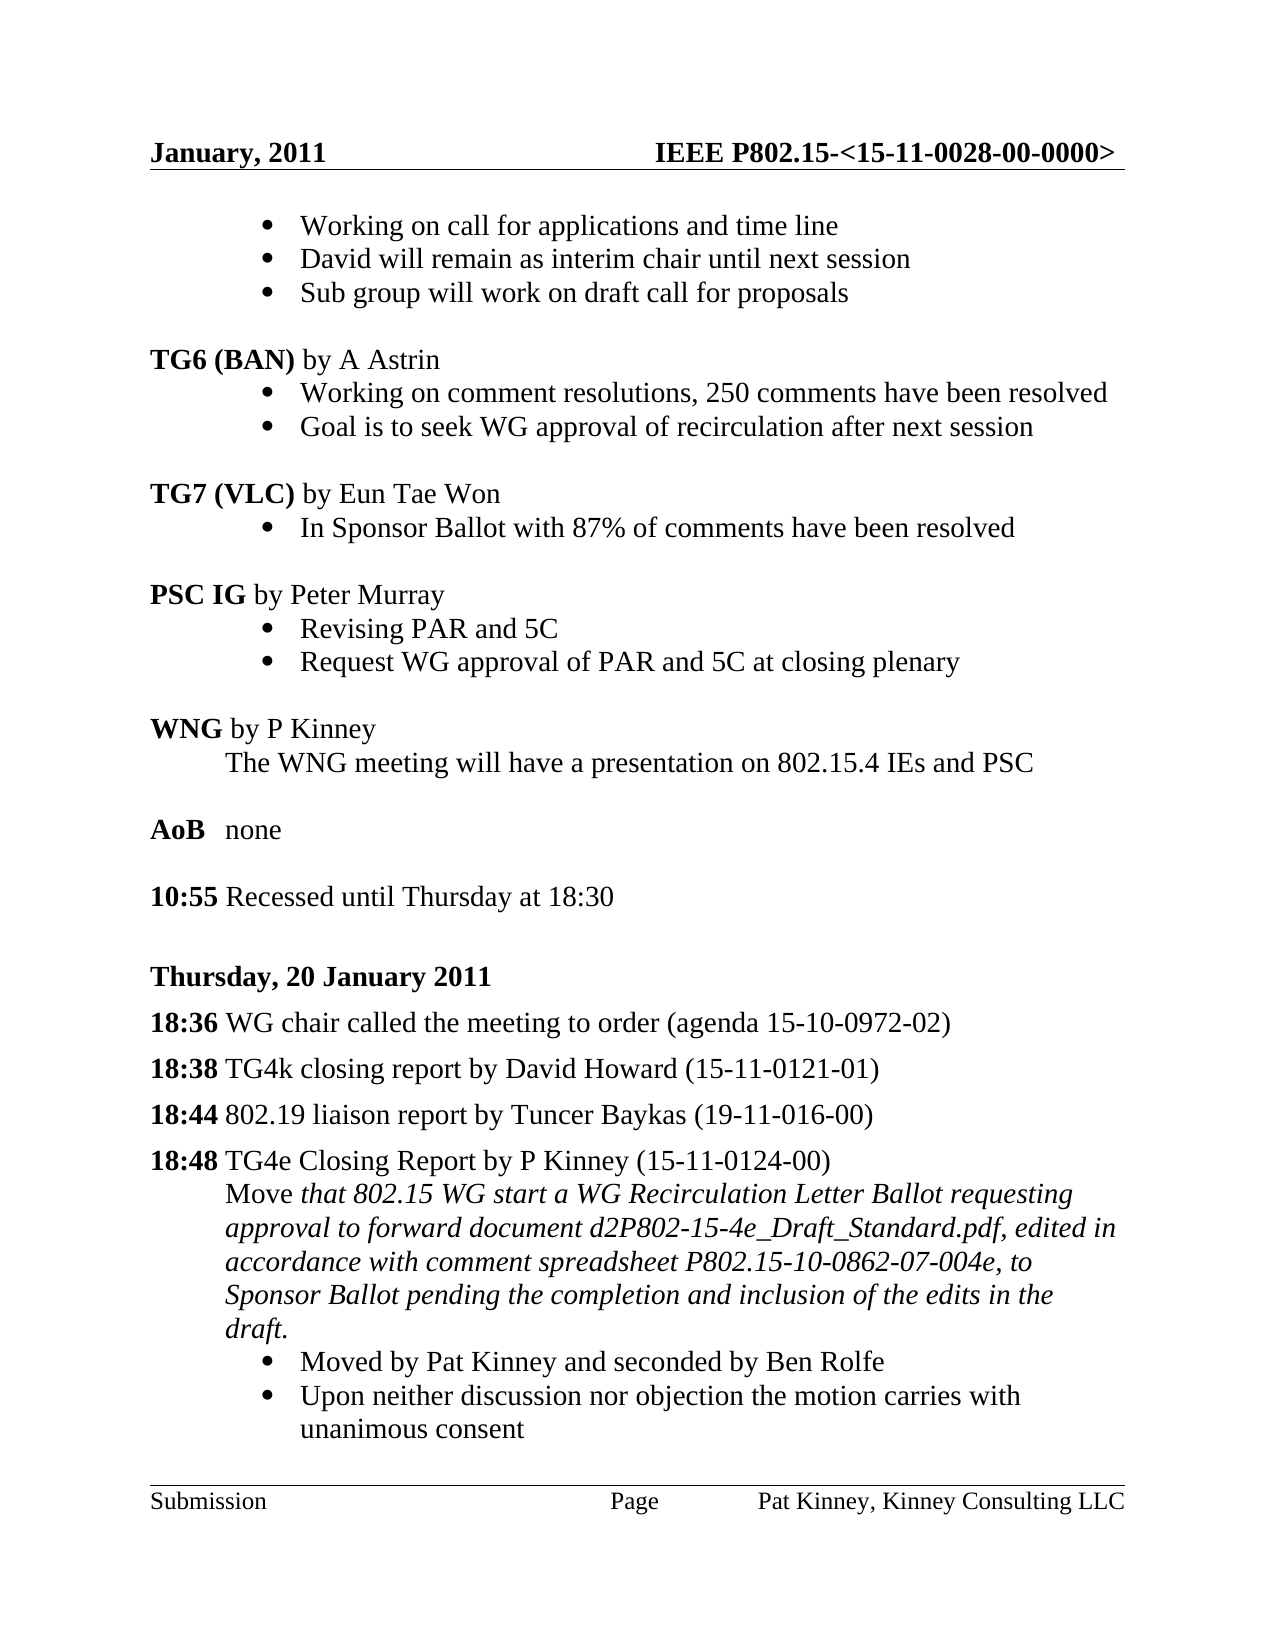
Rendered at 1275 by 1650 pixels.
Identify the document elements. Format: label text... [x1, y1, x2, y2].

text 18:48 TG4e Closing Report by P Kinney (15-11-0124-00) [150, 1143, 1125, 1177]
text TG7 (VLC) by Eun Tae Won [150, 476, 1125, 510]
list Goal is to seek WG approval of recirculation after next session [262, 409, 1125, 443]
list Upon neither discussion nor objection the motion carries with unanimous consent [262, 1378, 1125, 1445]
list Working on comment resolutions, 250 comments have been resolved [262, 376, 1125, 409]
text 18:36 WG chair called the meeting to order (agenda 15-10-0972-02) [150, 1005, 1125, 1038]
text 18:44 802.19 liaison report by Tuncer Baykas (19-11-016-00) [150, 1097, 1125, 1131]
text WNG by P Kinney [150, 712, 1125, 745]
list Revising PAR and 5C [262, 611, 1125, 644]
list Request WG approval of PAR and 5C at closing plenary [262, 644, 1125, 678]
list Sub group will work on draft call for proposals [262, 275, 1125, 308]
list Working on call for applications and time line [262, 208, 1125, 241]
text 18:38 TG4k closing report by David Howard (15-11-0121-01) [150, 1051, 1125, 1084]
text TG6 (BAN) by A Astrin [150, 342, 1125, 376]
list In Sponsor Ballot with 87% of comments have been resolved [262, 510, 1125, 544]
text Move that 802.15 WG start a WG Recirculation Letter Ballot requesting approval to forward document d2P802-15-4e_Draft_Standard.pdf, edited in accordance with comment spreadsheet P802.15-10-0862-07-004e, to Sponsor Ballot pending the completion and inclusion of the edits in the draft. [225, 1177, 1125, 1344]
text 10:55 Recessed until Thursday at 18:30 [150, 879, 1125, 913]
list Moved by Pat Kinney and seconded by Ben Rolfe [262, 1344, 1125, 1378]
text Thursday, 20 January 2011 [150, 959, 1125, 992]
text AoB none [150, 812, 1125, 846]
text PSC IG by Peter Murray [150, 577, 1125, 611]
list David will remain as interim chair until next session [262, 241, 1125, 275]
text The WNG meeting will have a presentation on 802.15.4 IEs and PSC [225, 745, 1125, 779]
